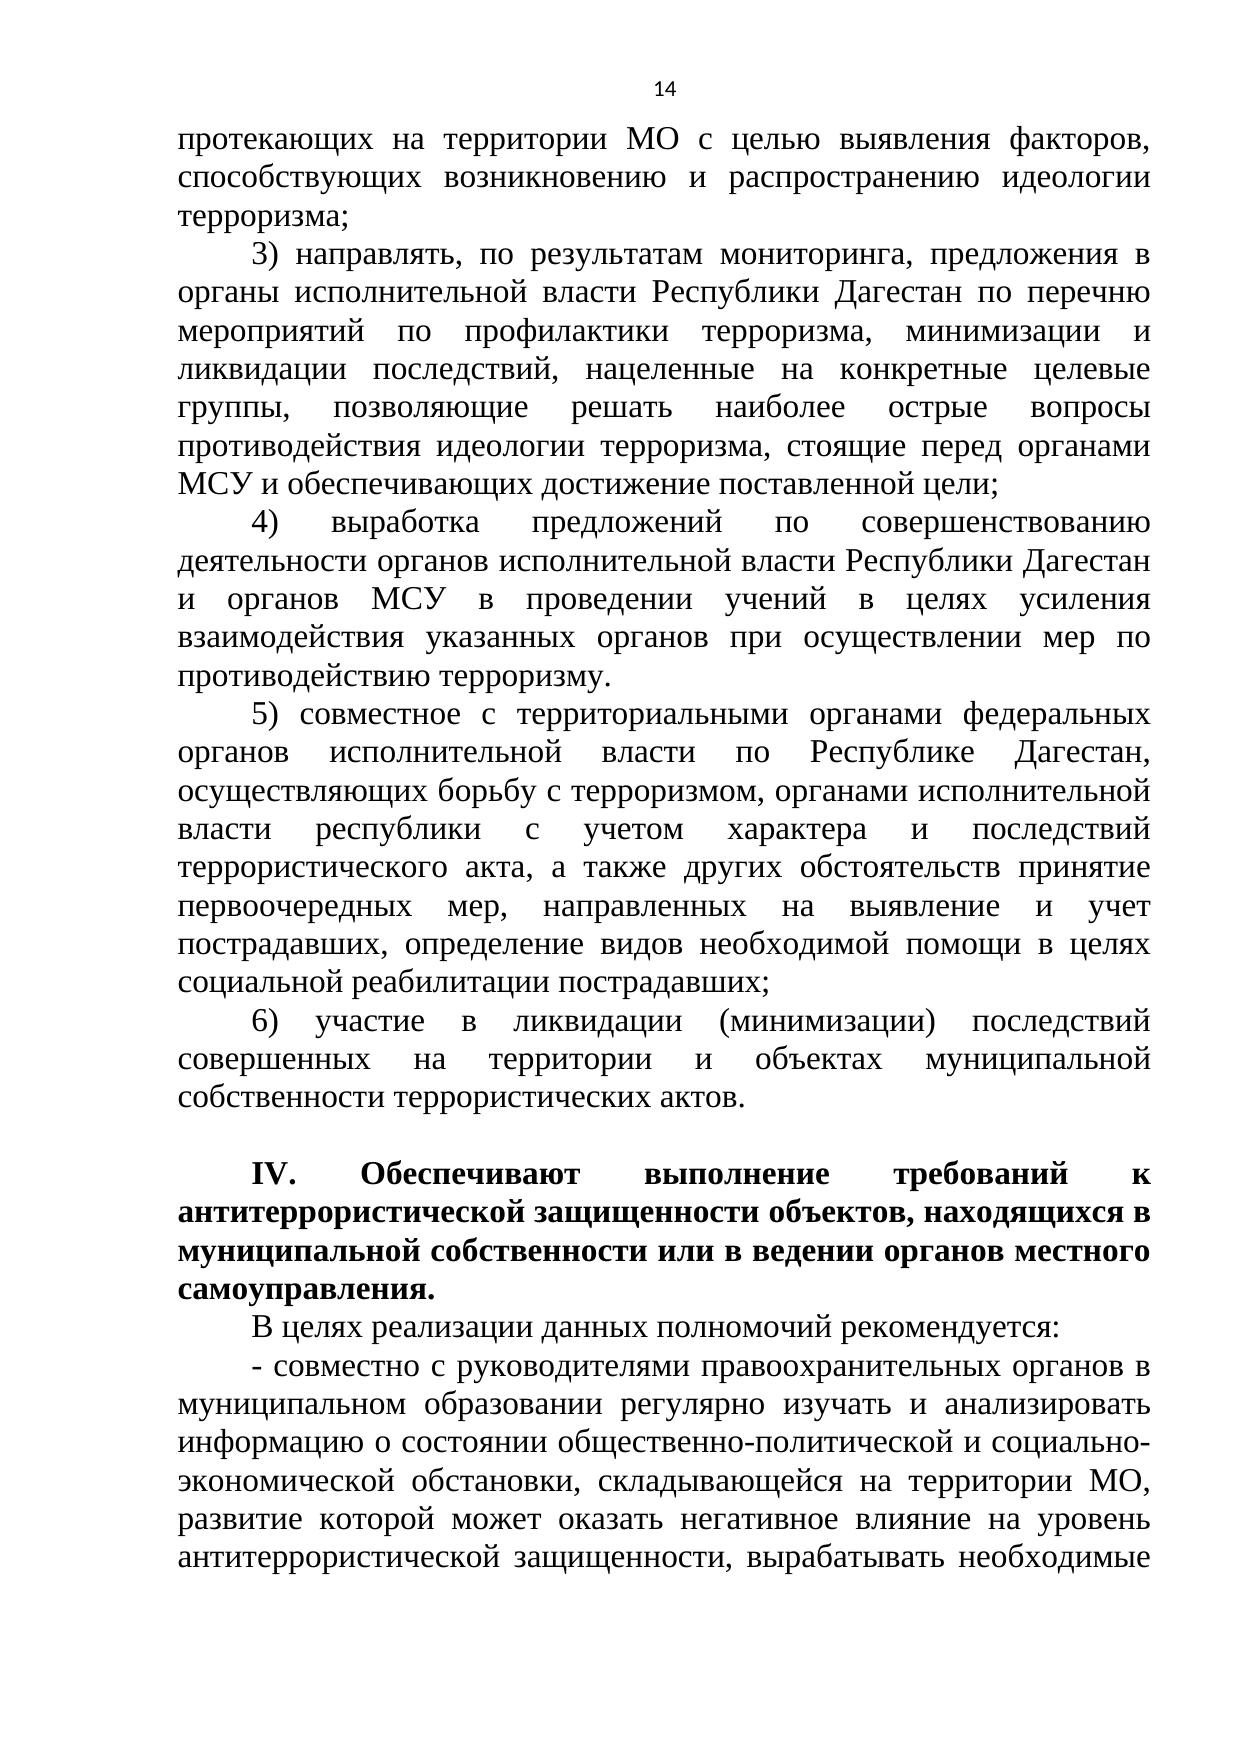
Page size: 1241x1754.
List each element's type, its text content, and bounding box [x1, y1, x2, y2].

text 6) участие в ликвидации (минимизации) последствий совершенных на территории и объектах муниципальной собственности террористических актов. [177, 1000, 1152, 1115]
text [177, 118, 1152, 233]
text 5) совместное с территориальными органами федеральных органов исполнительной власти по Республике Дагестан, осуществляющих борьбу с терроризмом, органами исполнительной власти республики с учетом характера и последствий террористического акта, а также других обстоятельств принятие первоочередных мер, направленных на выявление и учет пострадавших, определение видов необходимой помощи в целях социальной реабилитации пострадавших; [177, 693, 1152, 1000]
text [177, 1345, 1152, 1575]
text 4) выработка предложений по совершенствованию деятельности органов исполнительной власти Республики Дагестан и органов МСУ в проведении учений в целях усиления взаимодействия указанных органов при осуществлении мер по противодействию терроризму. [177, 501, 1152, 693]
text IV. Обеспечивают выполнение требований к антитеррористической защищенности объектов, находящихся в муниципальной собственности или в ведении органов местного самоуправления. [177, 1153, 1152, 1306]
text В целях реализации данных полномочий рекомендуется: [177, 1306, 1152, 1345]
text 3) направлять, по результатам мониторинга, предложения в органы исполнительной власти Республики Дагестан по перечню мероприятий по профилактики терроризма, минимизации и ликвидации последствий, нацеленные на конкретные целевые группы, позволяющие решать наиболее острые вопросы противодействия идеологии терроризма, стоящие перед органами МСУ и обеспечивающих достижение поставленной цели; [177, 233, 1152, 501]
